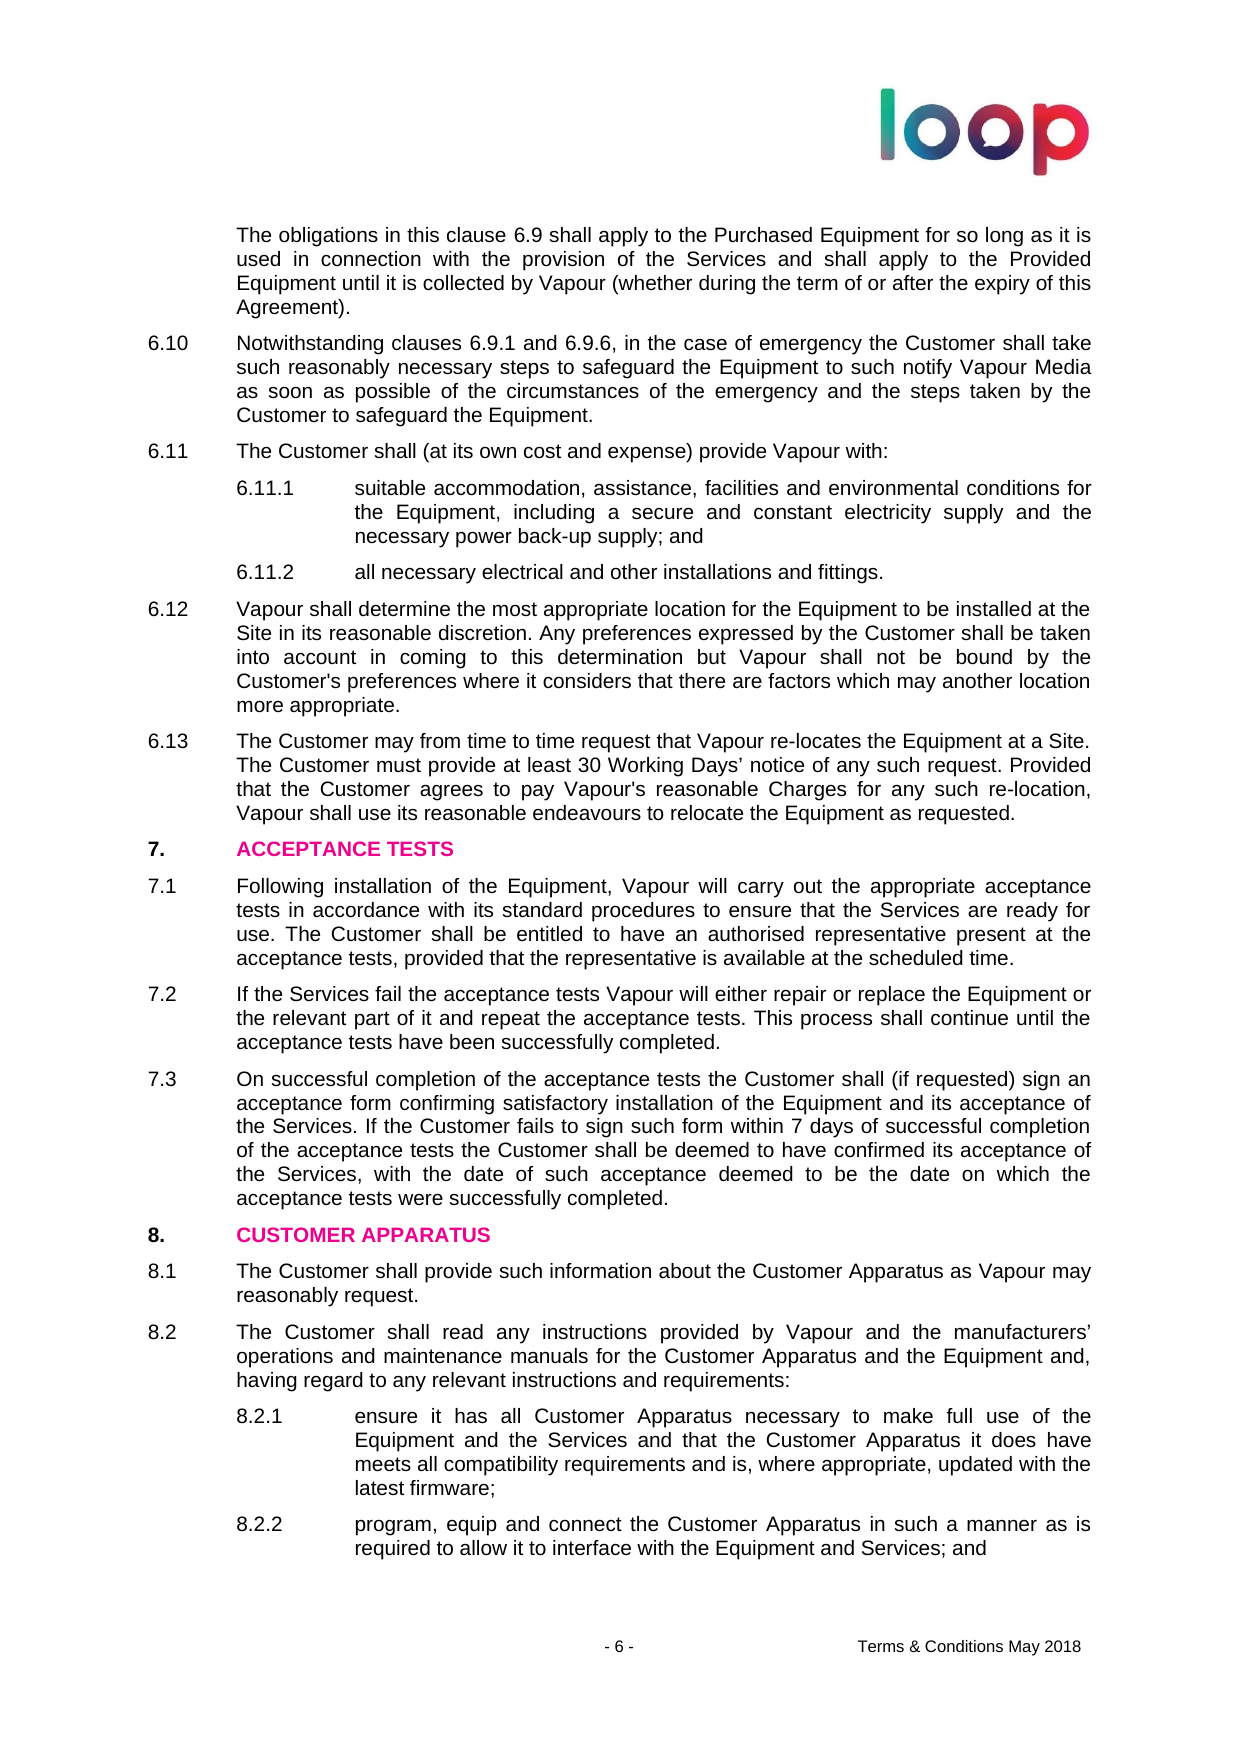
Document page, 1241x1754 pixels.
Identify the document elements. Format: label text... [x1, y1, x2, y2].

text Following installation of the Equipment, Vapour will carry out the appropriate acceptance tests in accordance with its standard procedures to ensure that the Services are ready for use. The Customer shall be entitled to have an authorised representative present at the acceptance tests, provided that the representative is available at the scheduled time. [148, 874, 1092, 969]
text suitable accommodation, assistance, facilities and environmental conditions for the Equipment, including a secure and constant electricity supply and the necessary power back-up supply; and [236, 476, 1092, 548]
text ACCEPTANCE TESTS [148, 837, 1092, 861]
text program, equip and connect the Customer Apparatus in such a manner as is required to allow it to interface with the Equipment and Services; and [236, 1512, 1092, 1560]
picture [862, 73, 1093, 187]
text Vapour shall determine the most appropriate location for the Equipment to be installed at the Site in its reasonable discretion. Any preferences expressed by the Customer shall be taken into account in coming to this determination but Vapour shall not be bound by the Customer's preferences where it considers that there are factors which may another location more appropriate. [148, 597, 1092, 716]
text ensure it has all Customer Apparatus necessary to make full use of the Equipment and the Services and that the Customer Apparatus it does have meets all compatibility requirements and is, where appropriate, updated with the latest firmware; [236, 1404, 1092, 1500]
text CUSTOMER APPARATUS [148, 1223, 1092, 1247]
text If the Services fail the acceptance tests Vapour will either repair or replace the Equipment or the relevant part of it and repeat the acceptance tests. This process shall continue until the acceptance tests have been successfully completed. [148, 982, 1092, 1054]
text The Customer shall read any instructions provided by Vapour and the manufacturers’ operations and maintenance manuals for the Customer Apparatus and the Equipment and, having regard to any relevant instructions and requirements: [148, 1319, 1092, 1391]
text all necessary electrical and other installations and fittings. [236, 560, 1092, 584]
text Notwithstanding clauses 6.9.1 and 6.9.6, in the case of emergency the Customer shall take such reasonably necessary steps to safeguard the Equipment to such notify Vapour Media as soon as possible of the circumstances of the emergency and the steps taken by the Customer to safeguard the Equipment. [148, 331, 1092, 427]
text The obligations in this clause 6.9 shall apply to the Purchased Equipment for so long as it is used in connection with the provision of the Services and shall apply to the Provided Equipment until it is collected by Vapour (whether during the term of or after the expiry of this Agreement). [236, 223, 1092, 318]
text The Customer shall (at its own cost and expense) provide Vapour with: [148, 439, 1092, 463]
text The Customer shall provide such information about the Customer Apparatus as Vapour may reasonably request. [148, 1259, 1092, 1307]
text The Customer may from time to time request that Vapour re-locates the Equipment at a Site. The Customer must provide at least 30 Working Days’ notice of any such request. Provided that the Customer agrees to pay Vapour's reasonable Charges for any such re-location, Vapour shall use its reasonable endeavours to relocate the Equipment as requested. [148, 729, 1092, 825]
text On successful completion of the acceptance tests the Customer shall (if requested) sign an acceptance form confirming satisfactory installation of the Equipment and its acceptance of the Services. If the Customer fails to sign such form within 7 days of successful completion of the acceptance tests the Customer shall be deemed to have confirmed its acceptance of the Services, with the date of such acceptance deemed to be the date on which the acceptance tests were successfully completed. [148, 1066, 1092, 1210]
